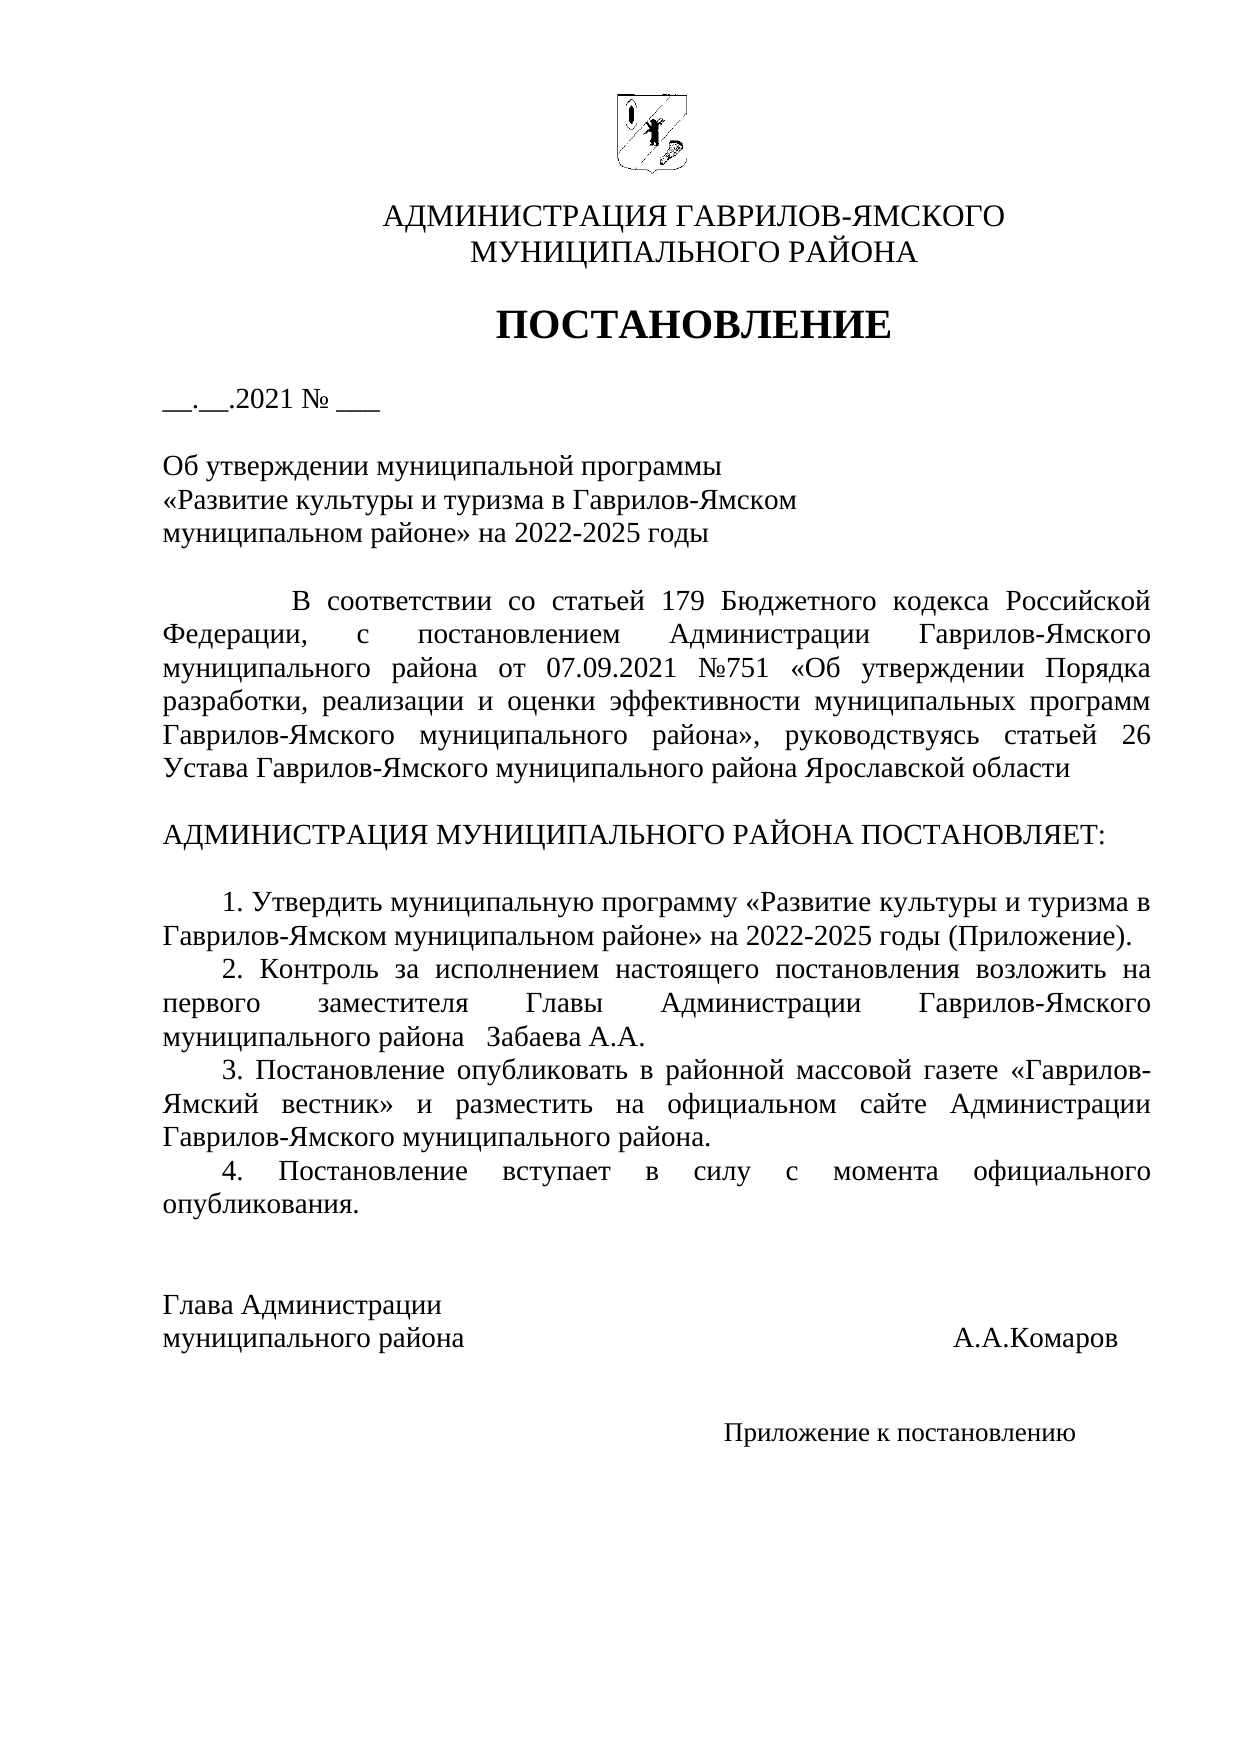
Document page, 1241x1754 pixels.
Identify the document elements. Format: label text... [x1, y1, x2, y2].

text Об утверждении муниципальной программы [162, 448, 1152, 482]
text «Развитие культуры и туризма в Гаврилов-Ямском [162, 482, 1152, 516]
text __.__.2021 № ___ [162, 381, 1152, 415]
text АДМИНИСТРАЦИЯ МУНИЦИПАЛЬНОГО РАЙОНА ПОСТАНОВЛЯЕТ: [162, 817, 1152, 851]
text ПОСТАНОВЛЕНИЕ [162, 300, 1152, 348]
list Приложение к постановлению [650, 1416, 1152, 1447]
text МУНИЦИПАЛЬНОГО РАЙОНА [162, 233, 1152, 269]
text В соответствии со статьей 179 Бюджетного кодекса Российской Федерации, с постановлением Администрации Гаврилов-Ямского муниципального района от 07.09.2021 №751 «Об утверждении Порядка разработки, реализации и оценки эффективности муниципальных программ Гаврилов-Ямского муниципального района», руководствуясь статьей 26 Устава Гаврилов-Ямского муниципального района Ярославской области [162, 583, 1152, 784]
text 2. Контроль за исполнением настоящего постановления возложить на первого заместителя Главы Администрации Гаврилов-Ямского муниципального района Забаева А.А. [162, 952, 1152, 1052]
text муниципального района А.А.Комаров [162, 1321, 1152, 1354]
text 4. Постановление вступает в силу с момента официального опубликования. [162, 1153, 1152, 1220]
text муниципальном районе» на 2022-2025 годы [162, 516, 1152, 549]
text Глава Администрации [162, 1287, 1152, 1321]
text 1. Утвердить муниципальную программу «Развитие культуры и туризма в Гаврилов-Ямском муниципальном районе» на 2022-2025 годы (Приложение). [162, 884, 1152, 952]
text АДМИНИСТРАЦИЯ ГАВРИЛОВ-ЯМСКОГО [162, 197, 1152, 233]
text 3. Постановление опубликовать в районной массовой газете «Гаврилов-Ямский вестник» и разместить на официальном сайте Администрации Гаврилов-Ямского муниципального района. [162, 1052, 1152, 1153]
picture [617, 94, 687, 174]
